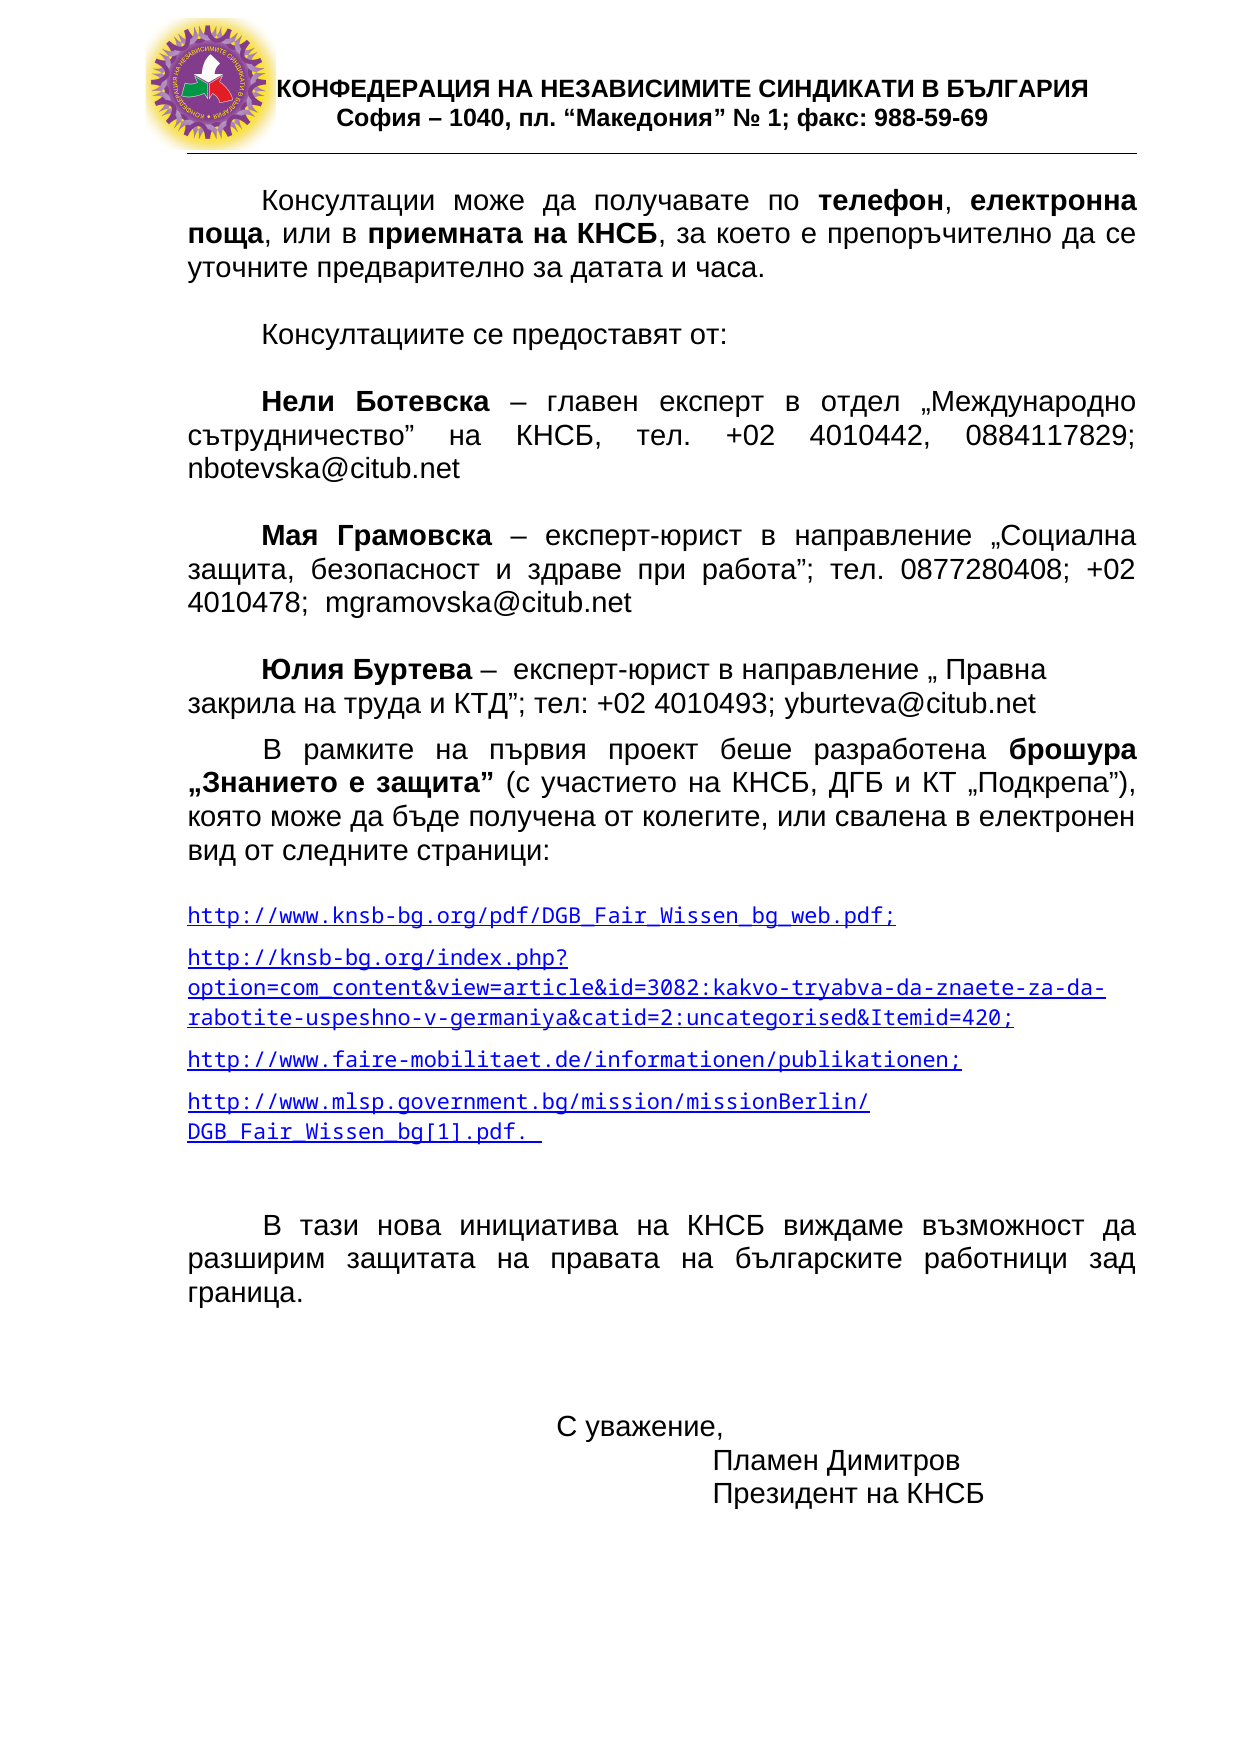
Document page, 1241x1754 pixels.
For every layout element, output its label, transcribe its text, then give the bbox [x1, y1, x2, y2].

text http://www.faire-mobilitaet.de/informationen/publikationen; [187, 1044, 1137, 1074]
text Президент на КНСБ [187, 1476, 1137, 1510]
text Юлия Буртева – експерт-юрист в направление „ Правна закрила на труда и КТД”; тел: +02 4010493; yburteva@citub.net [187, 652, 1137, 719]
picture [145, 18, 277, 150]
text http://www.knsb-bg.org/pdf/DGB_Fair_Wissen_bg_web.pdf; [187, 900, 1137, 929]
text В тази нова инициатива на КНСБ виждаме възможност да разширим защитата на правата на българските работници зад граница. [187, 1208, 1137, 1309]
text http://knsb-bg.org/index.php?option=com_content&view=article&id=3082:kakvo-tryabva-da-znaete-za-da-rabotite-uspeshno-v-germaniya&catid=2:uncategorised&Itemid=420; [187, 942, 1137, 1031]
text Пламен Димитров [187, 1443, 1137, 1476]
text В рамките на първия проект беше разработена брошура „Знанието е защита” (с участието на КНСБ, ДГБ и КТ „Подкрепа”), която може да бъде получена от колегите, или свалена в електронен вид от следните страници: [187, 732, 1137, 866]
text С уважение, [556, 1409, 1137, 1443]
text Мая Грамовска – експерт-юрист в направление „Социална защита, безопасност и здраве при работа”; тел. 0877280408; +02 4010478; mgramovska@citub.net [187, 518, 1137, 619]
text Консултации може да получавате по телефон, електронна поща, или в приемната на КНСБ, за което е препоръчително да се уточните предварително за датата и часа. [187, 183, 1137, 283]
text http://www.mlsp.government.bg/mission/missionBerlin/DGB_Fair_Wissen_bg[1].pdf. [187, 1086, 1137, 1146]
text Нели Ботевска – главен експерт в отдел „Международно сътрудничество” на КНСБ, тел. +02 4010442, 0884117829; nbotevska@citub.net [187, 384, 1137, 485]
text Консултациите се предоставят от: [187, 317, 1137, 351]
